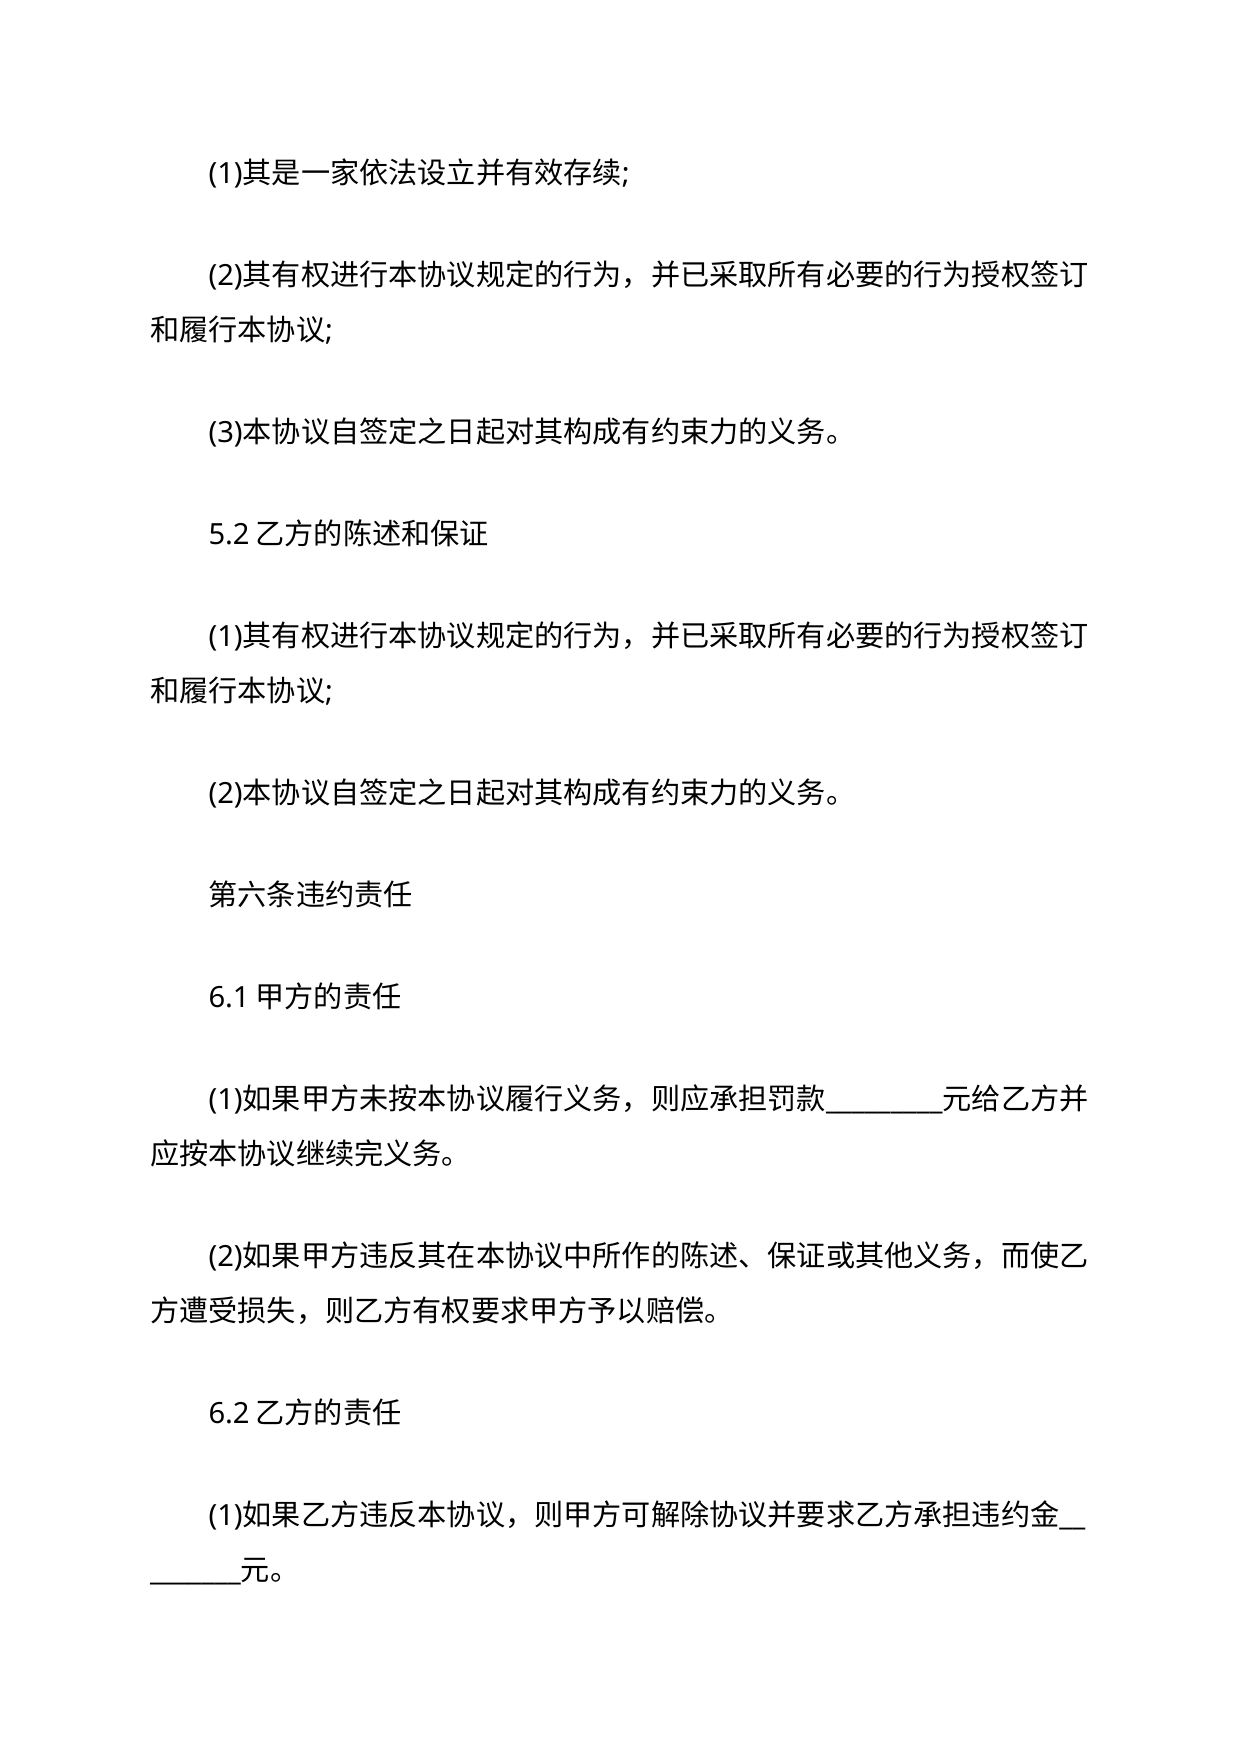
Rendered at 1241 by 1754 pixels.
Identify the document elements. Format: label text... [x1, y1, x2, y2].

text (1)如果乙方违反本协议，则甲方可解除协议并要求乙方承担违约金_________元。 [150, 1491, 1090, 1588]
text (2)如果甲方违反其在本协议中所作的陈述、保证或其他义务，而使乙方遭受损失，则乙方有权要求甲方予以赔偿。 [150, 1232, 1090, 1330]
text 6.2乙方的责任 [150, 1389, 1090, 1432]
text (2)其有权进行本协议规定的行为，并已采取所有必要的行为授权签订和履行本协议; [150, 252, 1090, 349]
text (1)其有权进行本协议规定的行为，并已采取所有必要的行为授权签订和履行本协议; [150, 613, 1090, 710]
text (1)如果甲方未按本协议履行义务，则应承担罚款_________元给乙方并应按本协议继续完义务。 [150, 1076, 1090, 1173]
text (2)本协议自签定之日起对其构成有约束力的义务。 [150, 770, 1090, 812]
text 6.1甲方的责任 [150, 974, 1090, 1016]
text 5.2乙方的陈述和保证 [150, 511, 1090, 553]
text (3)本协议自签定之日起对其构成有约束力的义务。 [150, 409, 1090, 451]
text 第六条违约责任 [150, 872, 1090, 914]
text (1)其是一家依法设立并有效存续; [150, 150, 1090, 192]
